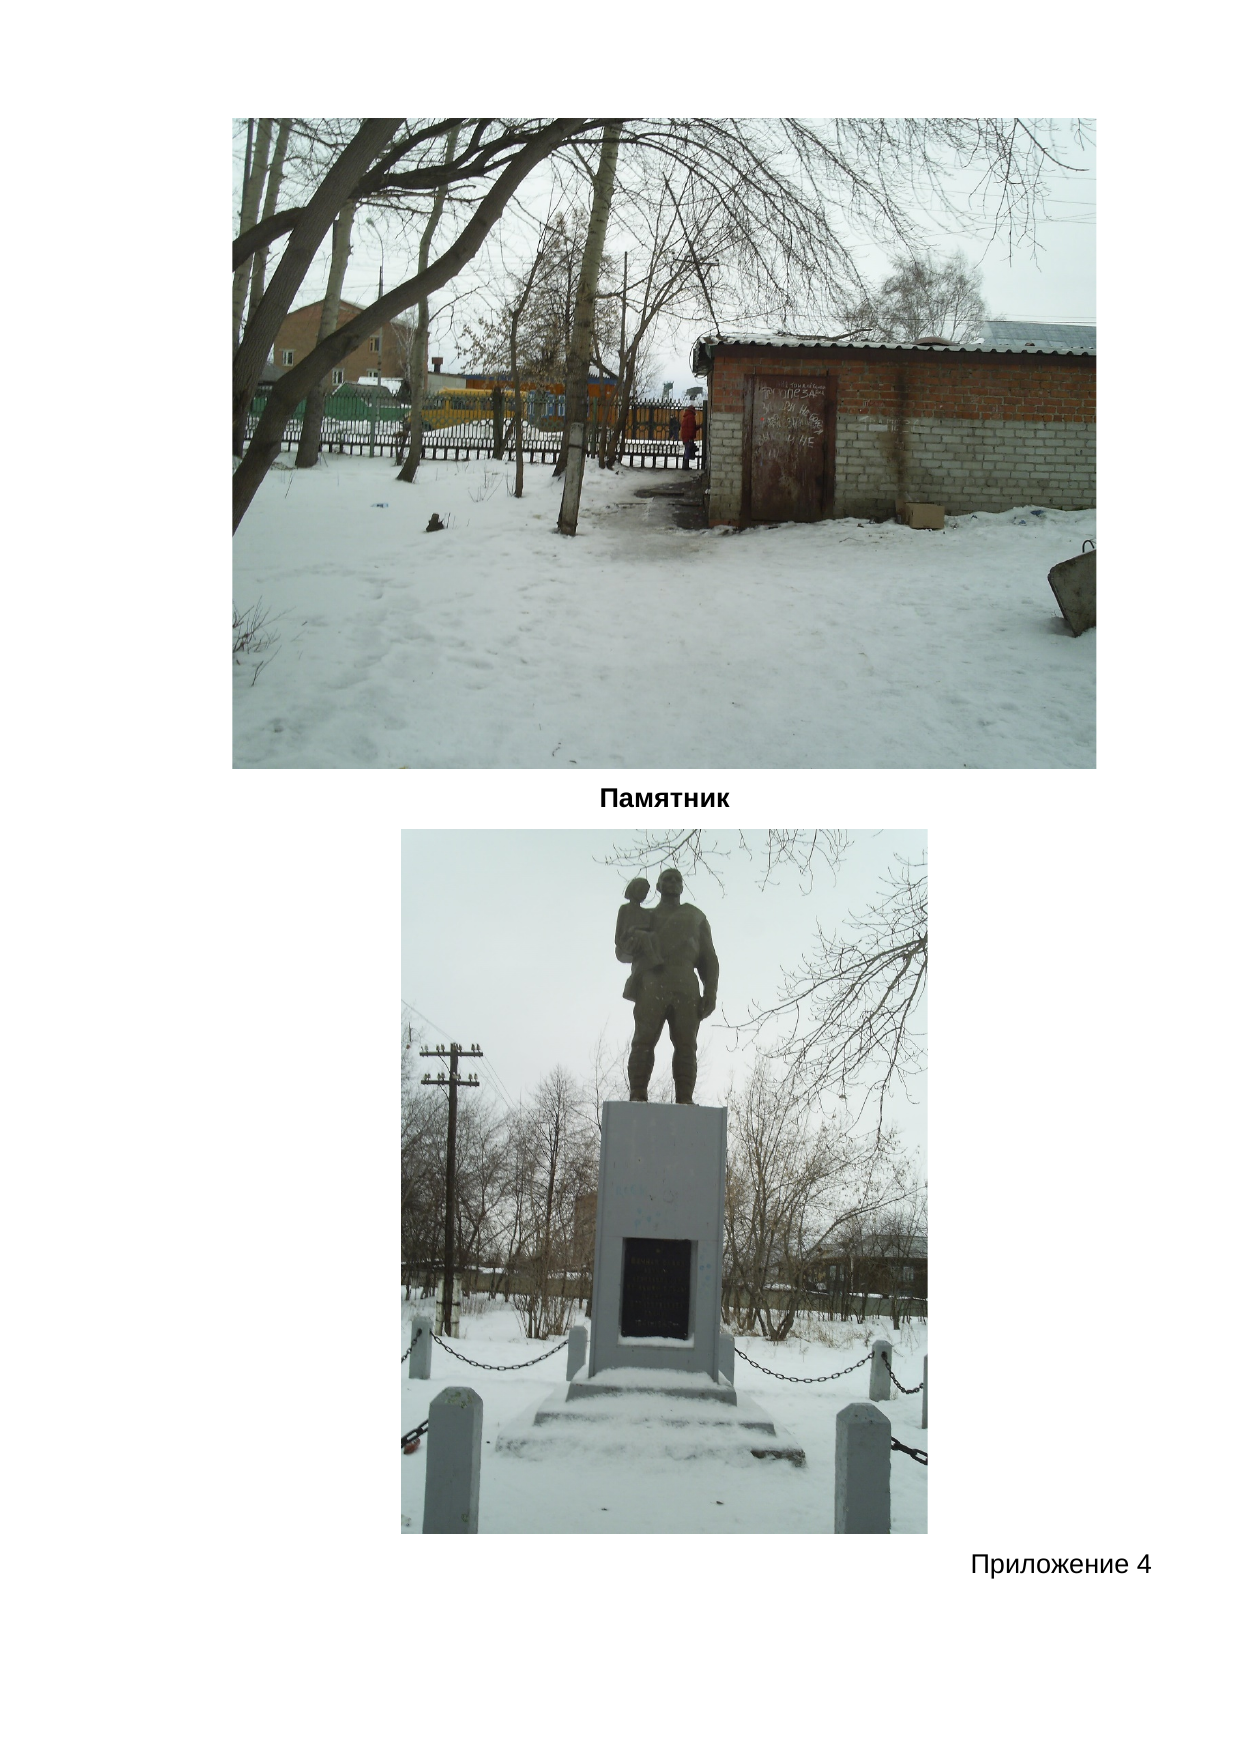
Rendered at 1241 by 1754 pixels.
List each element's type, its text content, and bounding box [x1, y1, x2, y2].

picture [232, 118, 1097, 769]
text Приложение 4 [177, 1548, 1152, 1580]
picture [401, 829, 928, 1534]
text Памятник [177, 782, 1152, 814]
